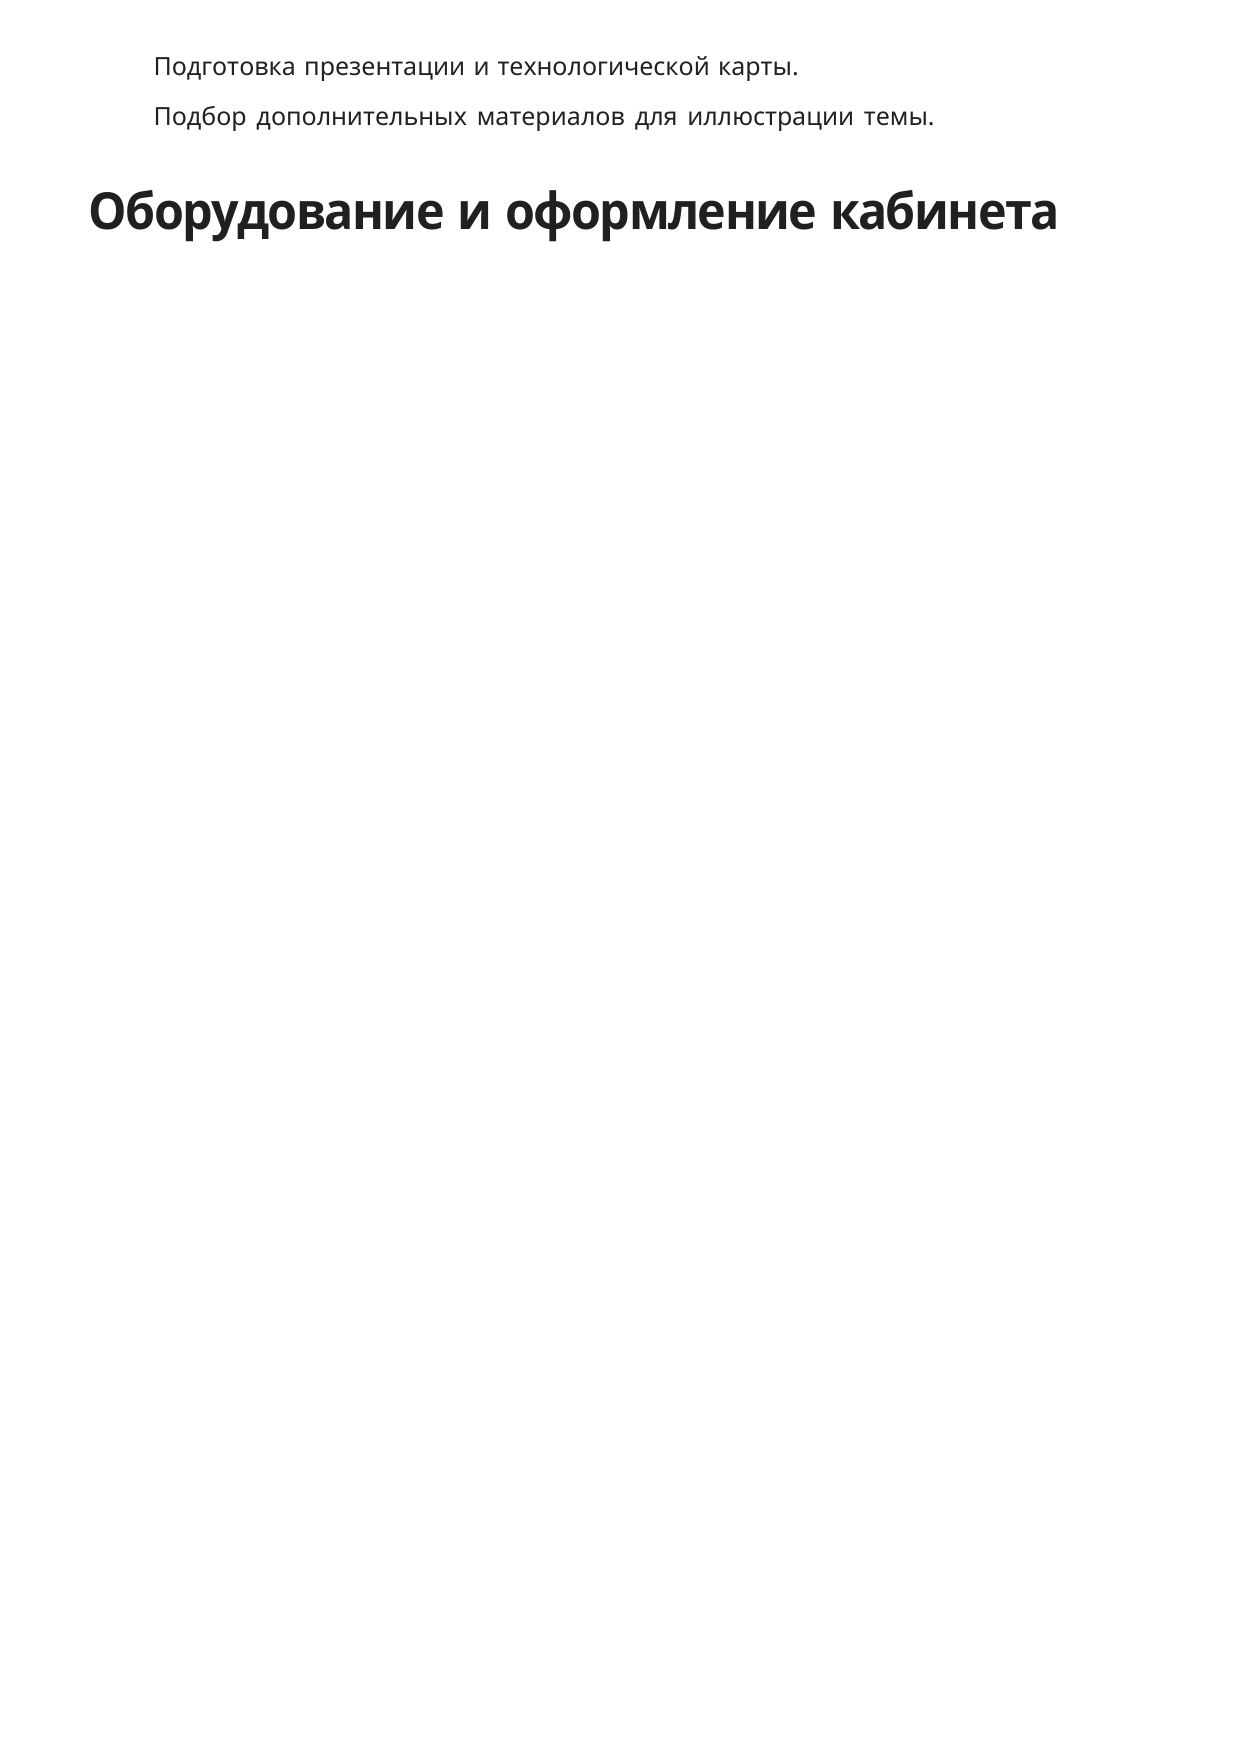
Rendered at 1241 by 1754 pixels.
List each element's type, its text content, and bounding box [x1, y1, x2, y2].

text Подготовка презентации и технологической карты. [153, 49, 1240, 83]
subtitle Оборудование и оформление кабинета [89, 175, 1240, 245]
text Подбор дополнительных материалов для иллюстрации темы. [153, 98, 1240, 132]
